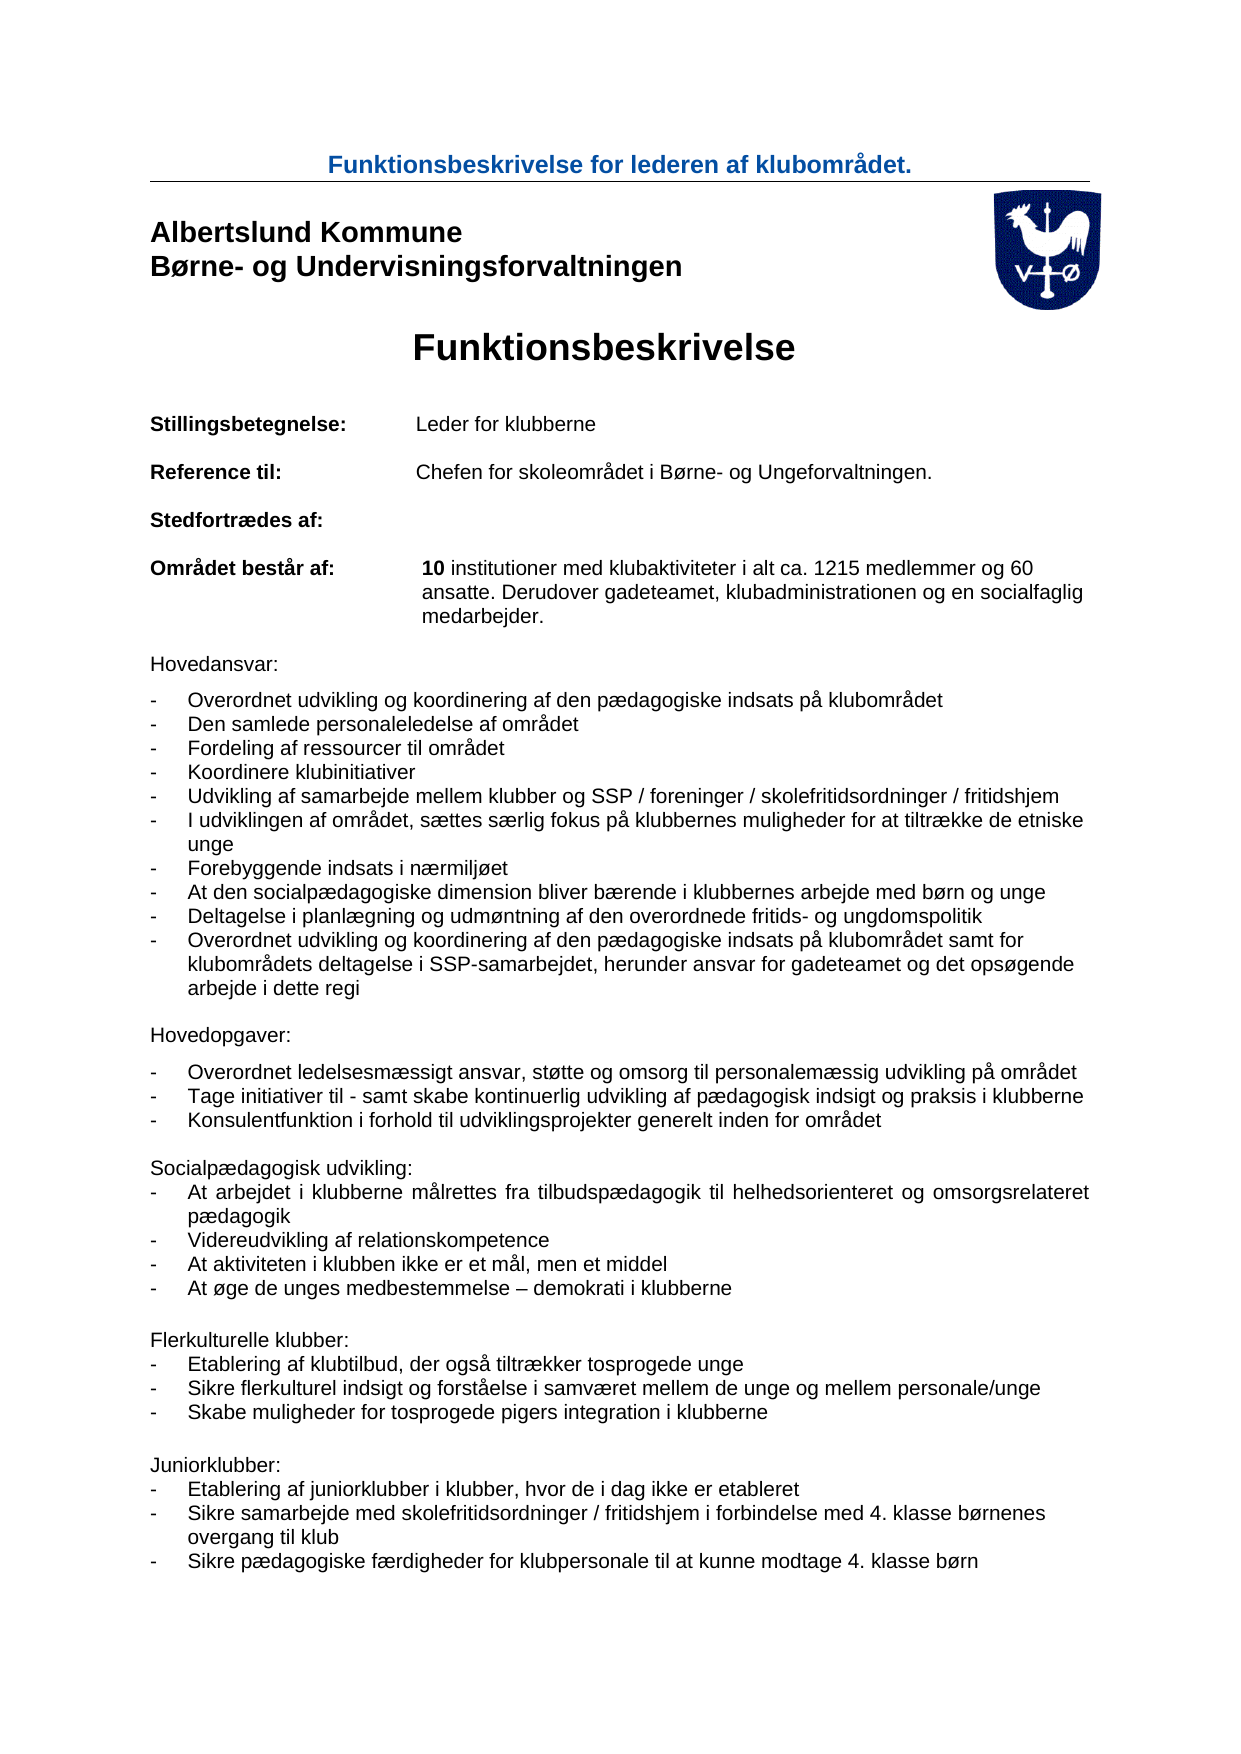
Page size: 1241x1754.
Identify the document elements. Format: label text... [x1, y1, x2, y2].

list Tage initiativer til - samt skabe kontinuerlig udvikling af pædagogisk indsigt og praksis i klubberne [150, 1084, 1090, 1108]
list Sikre pædagogiske færdigheder for klubpersonale til at kunne modtage 4. klasse børn [150, 1548, 1090, 1572]
list At aktiviteten i klubben ikke er et mål, men et middel [150, 1251, 1090, 1275]
list Forebyggende indsats i nærmiljøet [150, 856, 1090, 879]
text Socialpædagogisk udvikling: [150, 1156, 1090, 1179]
subtitle Funktionsbeskrivelse for lederen af klubområdet. [150, 150, 1090, 181]
list Udvikling af samarbejde mellem klubber og SSP / foreninger / skolefritidsordninger / fritidshjem [150, 784, 1090, 808]
list Koordinere klubinitiativer [150, 760, 1090, 784]
text Hovedansvar: [150, 651, 1090, 675]
list Overordnet ledelsesmæssigt ansvar, støtte og omsorg til personalemæssig udvikling på området [150, 1060, 1090, 1084]
text Området består af: 10 institutioner med klubaktiviteter i alt ca. 1215 medlemmer og 60 ansatte. Derudover gadeteamet, klubadministrationen og en socialfaglig medarbejder. [150, 556, 1090, 627]
text Stedfortrædes af: [150, 508, 1090, 532]
list Konsulentfunktion i forhold til udviklingsprojekter generelt inden for området [150, 1108, 1090, 1132]
list Sikre samarbejde med skolefritidsordninger / fritidshjem i forbindelse med 4. klasse børnenes overgang til klub [150, 1501, 1090, 1548]
list Deltagelse i planlægning og udmøntning af den overordnede fritids- og ungdomspolitik [150, 903, 1090, 927]
list Den samlede personaleledelse af området [150, 712, 1090, 736]
picture [993, 190, 1102, 310]
text Børne- og Undervisningsforvaltningen [150, 249, 993, 282]
text Juniorklubber: [150, 1453, 1090, 1477]
list Videreudvikling af relationskompetence [150, 1227, 1090, 1251]
list At den socialpædagogiske dimension bliver bærende i klubbernes arbejde med børn og unge [150, 879, 1090, 903]
list At arbejdet i klubberne målrettes fra tilbudspædagogik til helhedsorienteret og omsorgsrelateret pædagogik [150, 1179, 1090, 1227]
list At øge de unges medbestemmelse – demokrati i klubberne [150, 1275, 1090, 1299]
list Sikre flerkulturel indsigt og forståelse i samværet mellem de unge og mellem personale/unge [150, 1376, 1090, 1400]
list I udviklingen af området, sættes særlig fokus på klubbernes muligheder for at tiltrække de etniske unge [150, 808, 1090, 856]
text Flerkulturelle klubber: [150, 1328, 1090, 1352]
list Fordeling af ressourcer til området [150, 736, 1090, 760]
text Hovedopgaver: [150, 1023, 1090, 1047]
text Stillingsbetegnelse: Leder for klubberne [150, 412, 1090, 436]
list Etablering af juniorklubber i klubber, hvor de i dag ikke er etableret [150, 1477, 1090, 1501]
text Funktionsbeskrivelse [150, 326, 1090, 369]
text Albertslund Kommune [150, 215, 993, 249]
list Skabe muligheder for tosprogede pigers integration i klubberne [150, 1400, 1090, 1424]
list Overordnet udvikling og koordinering af den pædagogiske indsats på klubområdet samt for klubområdets deltagelse i SSP-samarbejdet, herunder ansvar for gadeteamet og det opsøgende arbejde i dette regi [150, 927, 1090, 999]
list Overordnet udvikling og koordinering af den pædagogiske indsats på klubområdet [150, 688, 1090, 712]
list Etablering af klubtilbud, der også tiltrækker tosprogede unge [150, 1352, 1090, 1376]
text Reference til: Chefen for skoleområdet i Børne- og Ungeforvaltningen. [150, 460, 1090, 484]
